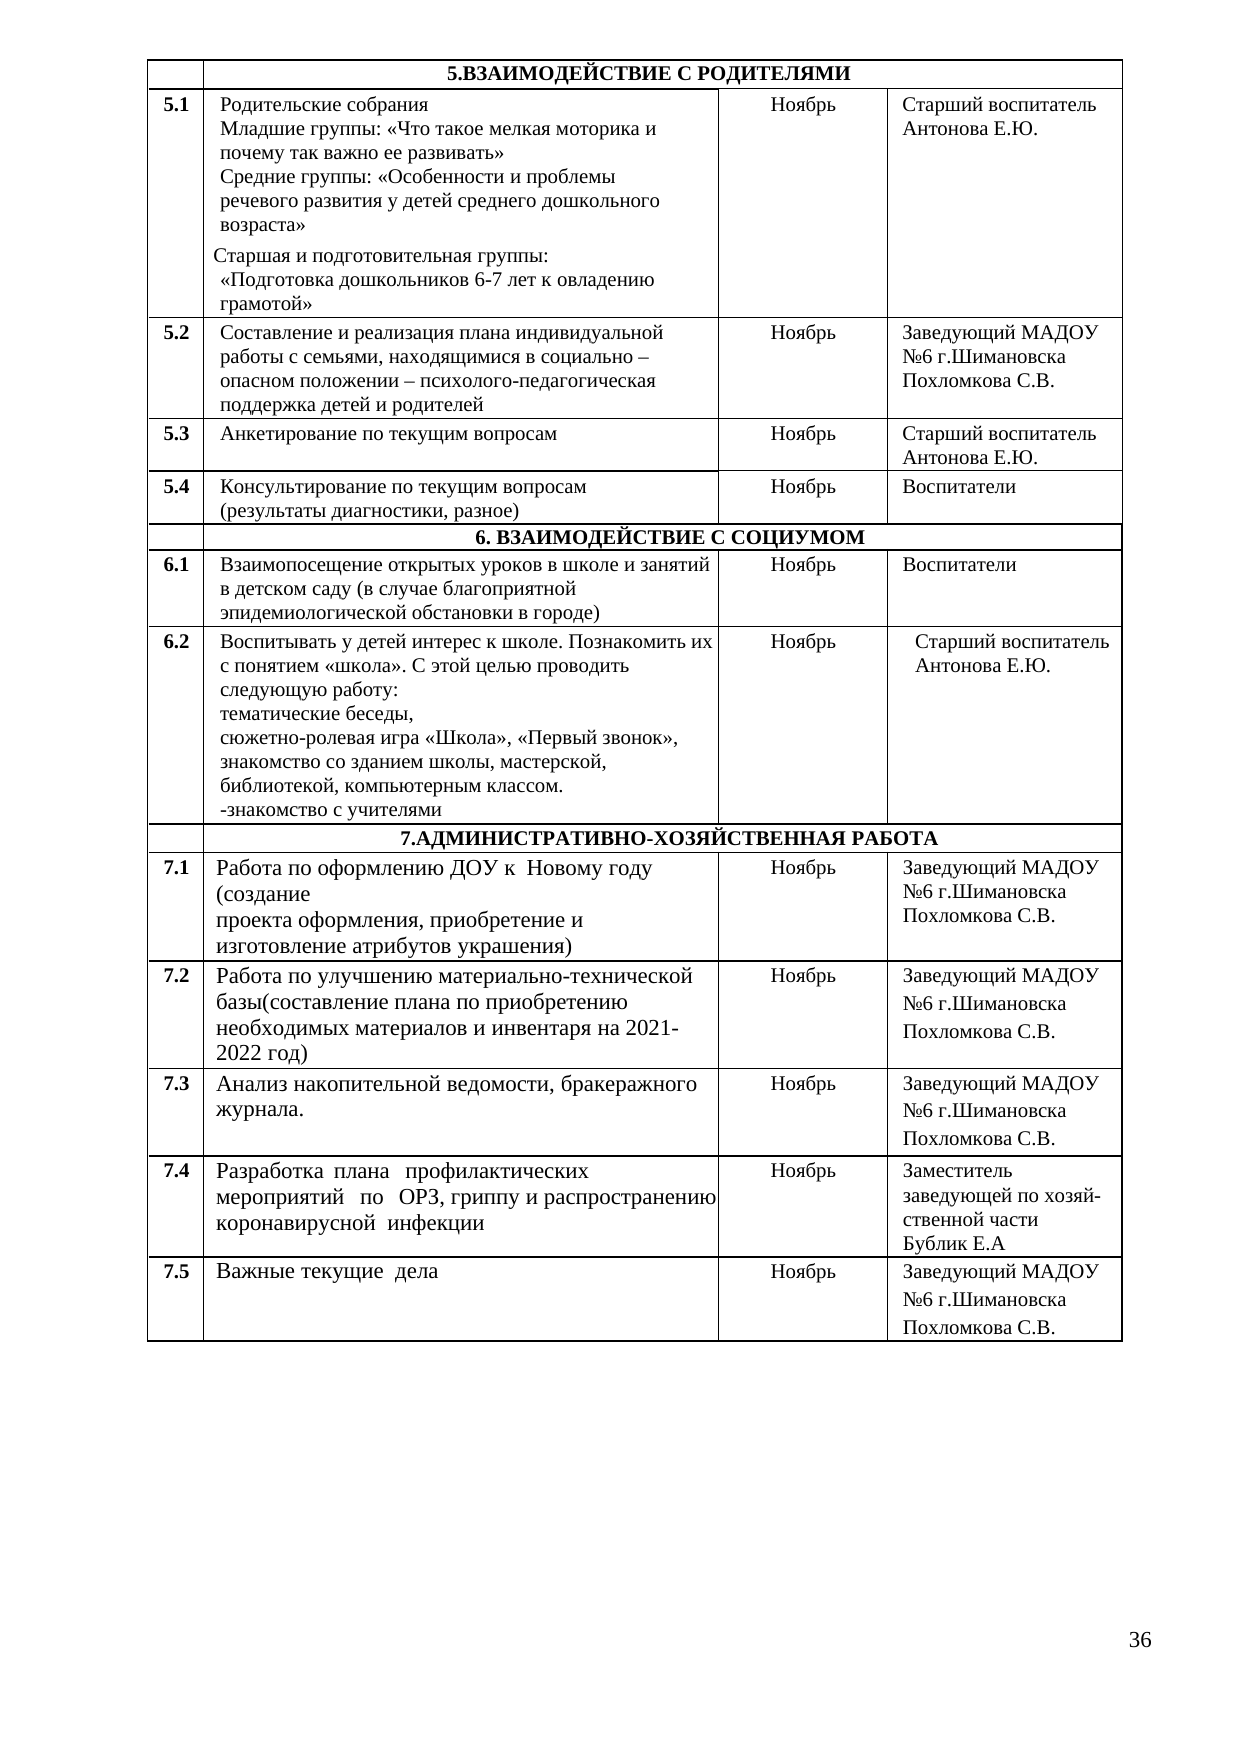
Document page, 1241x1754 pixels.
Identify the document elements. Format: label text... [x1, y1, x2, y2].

table_cell Ноябрь [719, 551, 887, 626]
table_cell 7.1 [148, 853, 203, 960]
table_cell Ноябрь [719, 89, 887, 317]
table_cell Заведующий МАДОУ №6 г.Шимановска Похломкова С.В. [888, 318, 1122, 418]
table_cell Ноябрь [719, 1069, 887, 1155]
table_cell Разработка плана профилактических мероприятий по ОРЗ, гриппу и распространению коронавирусной инфекции [204, 1157, 718, 1256]
table_cell 7.4 [148, 1156, 203, 1256]
table_cell [148, 524, 203, 549]
table_cell Ноябрь [719, 419, 887, 470]
table_cell 5.2 [148, 318, 203, 418]
table_cell Составление и реализация плана индивидуальной работы с семьями, находящимися в социально – опасном положении – психолого-педагогическая поддержка детей и родителей [204, 318, 718, 418]
table_cell Работа по оформлению ДОУ к Новому году (создание проекта оформления, приобретение и изготовление атрибутов украшения) [204, 853, 718, 960]
table_cell Воспитатели [888, 551, 1121, 626]
table_cell Важные текущие дела [204, 1258, 718, 1340]
table_cell Ноябрь [719, 318, 887, 418]
table_cell [148, 61, 203, 88]
table_cell Консультирование по текущим вопросам (результаты диагностики, разное) [204, 472, 718, 523]
table_cell Анализ накопительной ведомости, бракеражного журнала. [204, 1069, 718, 1155]
table_cell Ноябрь [719, 853, 887, 960]
table_cell 7.3 [148, 1069, 203, 1155]
table_cell Ноябрь [719, 962, 887, 1067]
table_cell Воспитывать у детей интерес к школе. Познакомить их с понятием «школа». С этой целью проводить следующую работу: тематические беседы, сюжетно-ролевая игра «Школа», «Первый звонок», знакомство со зданием школы, мастерской, библиотекой, компьютерным классом. -знакомство с учителями [204, 627, 718, 823]
table_cell Старший воспитатель Антонова Е.Ю. [888, 419, 1122, 470]
table_cell 5.ВЗАИМОДЕЙСТВИЕ С РОДИТЕЛЯМИ [204, 61, 1122, 88]
table_cell 5.3 [148, 419, 203, 470]
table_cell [888, 1258, 1121, 1340]
table_cell Воспитатели [888, 471, 1122, 523]
table_cell 6.1 [148, 550, 203, 626]
table_cell 7.АДМИНИСТРАТИВНО-ХОЗЯЙСТВЕННАЯ РАБОТА [204, 825, 1121, 852]
table_cell 6.2 [148, 627, 203, 823]
table_cell 7.5 [148, 1257, 203, 1340]
table_cell Ноябрь [719, 1157, 887, 1256]
table_cell 5.4 [148, 471, 203, 523]
table_cell 6. ВЗАИМОДЕЙСТВИЕ С СОЦИУМОМ [204, 525, 1121, 549]
table_cell Ноябрь [719, 627, 887, 823]
table_cell 7.2 [148, 961, 203, 1067]
table_cell Ноябрь [719, 471, 887, 523]
table_cell Родительские собрания Младшие группы: «Что такое мелкая моторика и почему так важно ее развивать» Средние группы: «Особенности и проблемы речевого развития у детей среднего дошкольного возраста» Старшая и подготовительная группы: «Подготовка дошкольников 6-7 лет к овладению грамотой» [204, 90, 718, 317]
table_cell Старший воспитатель Антонова Е.Ю. [888, 627, 1121, 823]
table_cell [148, 824, 203, 852]
table_cell Анкетирование по текущим вопросам [204, 419, 718, 470]
table_cell Заведующий МАДОУ №6 г.Шимановска Похломкова С.В. [888, 1069, 1121, 1155]
table_cell Взаимопосещение открытых уроков в школе и занятий в детском саду (в случае благоприятной эпидемиологической обстановки в городе) [204, 551, 718, 626]
table_cell Работа по улучшению материально-технической базы(составление плана по приобретению необходимых материалов и инвентаря на 2021-2022 год) [204, 962, 718, 1067]
table_cell Ноябрь [719, 1258, 887, 1340]
table_cell Заведующий МАДОУ №6 г.Шимановска Похломкова С.В. [888, 962, 1121, 1067]
table_cell 5.1 [148, 89, 203, 317]
table_cell Заместитель заведующей по хозяйственной части Бублик Е.А [888, 1157, 1121, 1256]
table_cell Старший воспитатель Антонова Е.Ю. [888, 89, 1122, 317]
table_cell Заведующий МАДОУ №6 г.Шимановска Похломкова С.В. [888, 853, 1121, 960]
